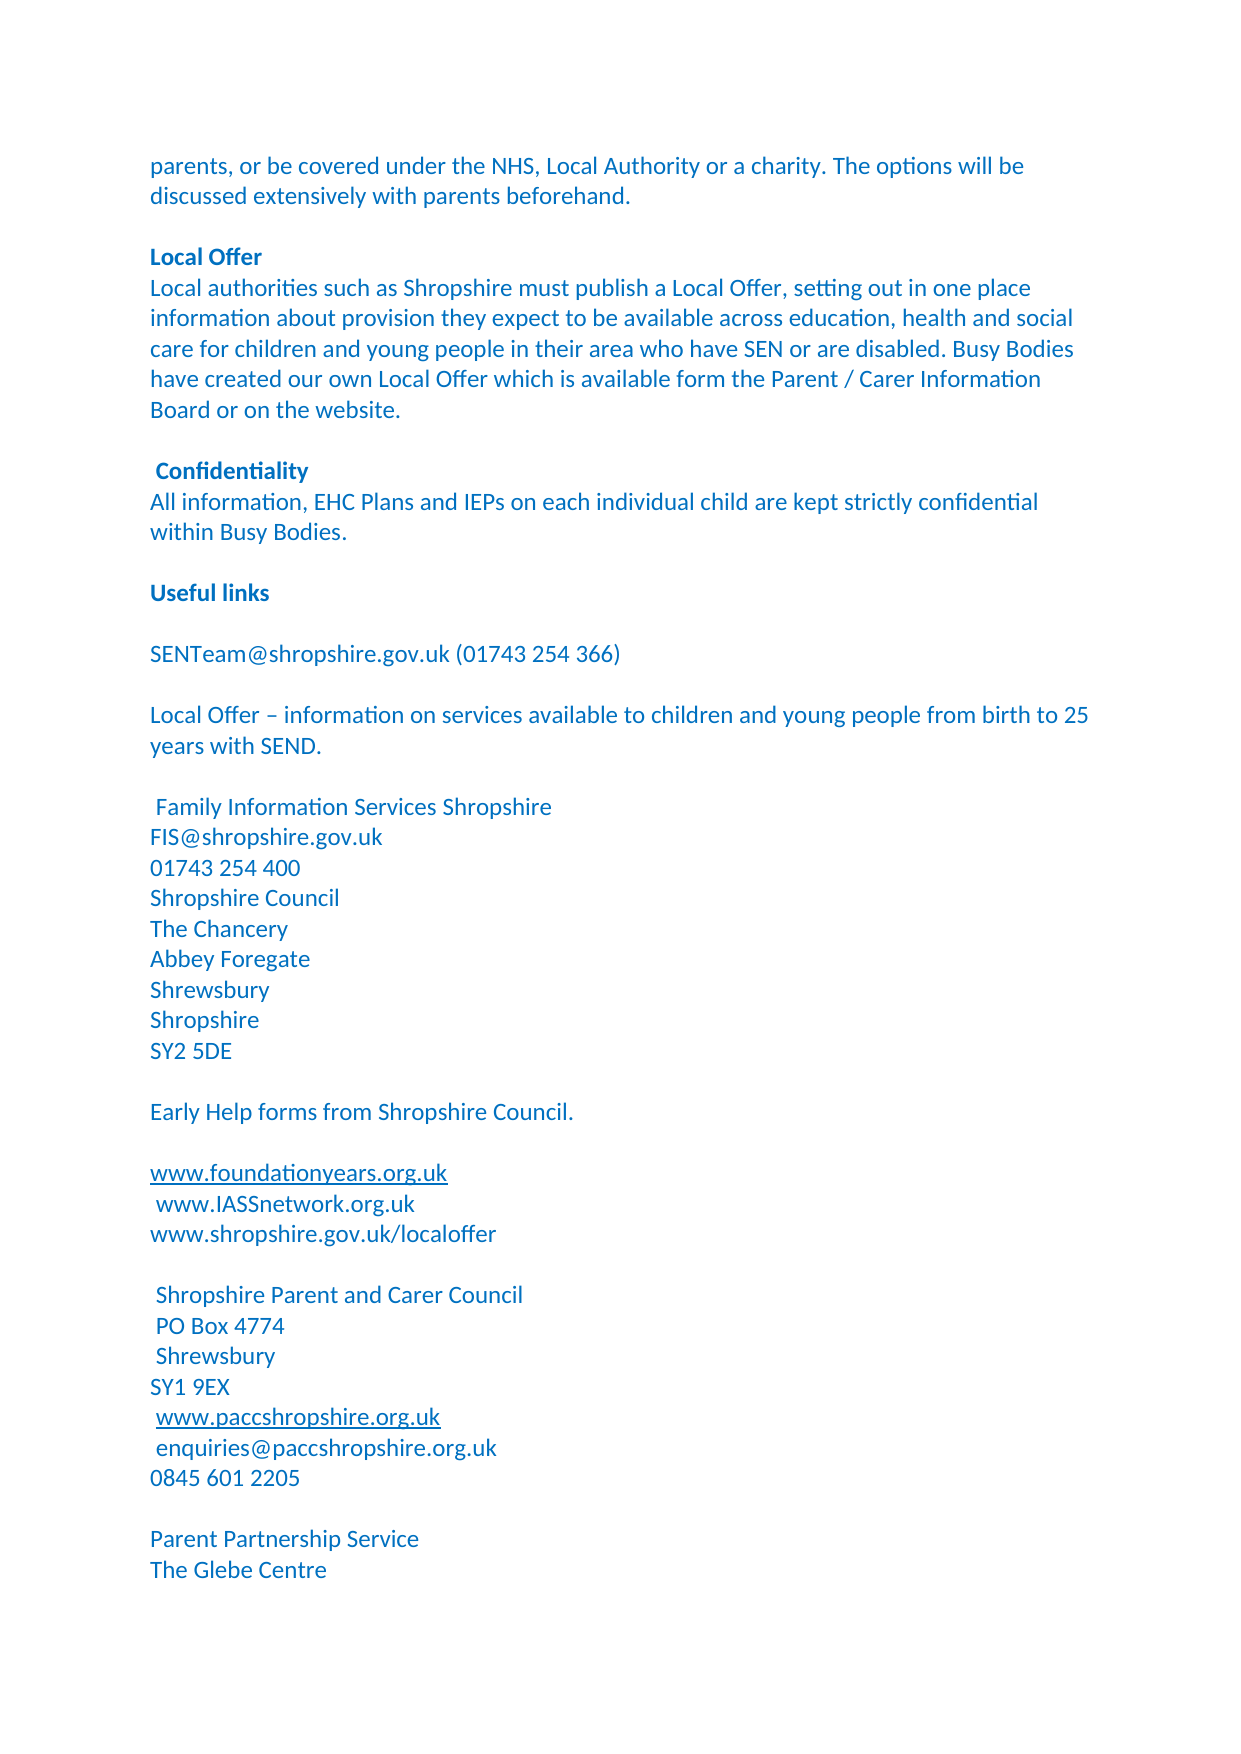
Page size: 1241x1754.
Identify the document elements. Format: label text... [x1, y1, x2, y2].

text SY1 9EX [150, 1371, 1090, 1401]
text 01743 254 400 [150, 852, 1090, 882]
text Shropshire [150, 1004, 1090, 1035]
text 0845 601 2205 [150, 1462, 1090, 1493]
text Local authorities such as Shropshire must publish a Local Offer, setting out in one place information about provision they expect to be available across education, health and social care for children and young people in their area who have SEN or are disabled. Busy Bodies have created our own Local Offer which is available form the Parent / Carer Information Board or on the website. [150, 272, 1090, 425]
text Local Offer [150, 242, 1090, 272]
text enquiries@paccshropshire.org.uk [150, 1432, 1090, 1462]
text Abbey Foregate [150, 943, 1090, 974]
text All information, EHC Plans and IEPs on each individual child are kept strictly confidential within Busy Bodies. [150, 486, 1090, 547]
text Local Offer – information on services available to children and young people from birth to 25 years with SEND. [150, 699, 1090, 760]
text Early Help forms from Shropshire Council. [150, 1096, 1090, 1127]
text www.paccshropshire.org.uk [150, 1401, 1090, 1432]
text FIS@shropshire.gov.uk [150, 821, 1090, 852]
text The Chancery [150, 913, 1090, 943]
text PO Box 4774 [150, 1310, 1090, 1340]
text Family Information Services Shropshire [150, 791, 1090, 821]
text www.foundationyears.org.uk [150, 1157, 1090, 1188]
text Confidentiality [150, 455, 1090, 486]
text Shropshire Parent and Carer Council [150, 1279, 1090, 1310]
text The Glebe Centre [150, 1554, 1090, 1584]
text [150, 150, 1090, 211]
text www.shropshire.gov.uk/localoffer [150, 1218, 1090, 1249]
text www.IASSnetwork.org.uk [150, 1188, 1090, 1218]
text Shropshire Council [150, 882, 1090, 913]
text Useful links [150, 577, 1090, 608]
text Parent Partnership Service [150, 1523, 1090, 1554]
text Shrewsbury [150, 974, 1090, 1004]
text SY2 5DE [150, 1035, 1090, 1066]
text SENTeam@shropshire.gov.uk (01743 254 366) [150, 638, 1090, 669]
text Shrewsbury [150, 1340, 1090, 1371]
